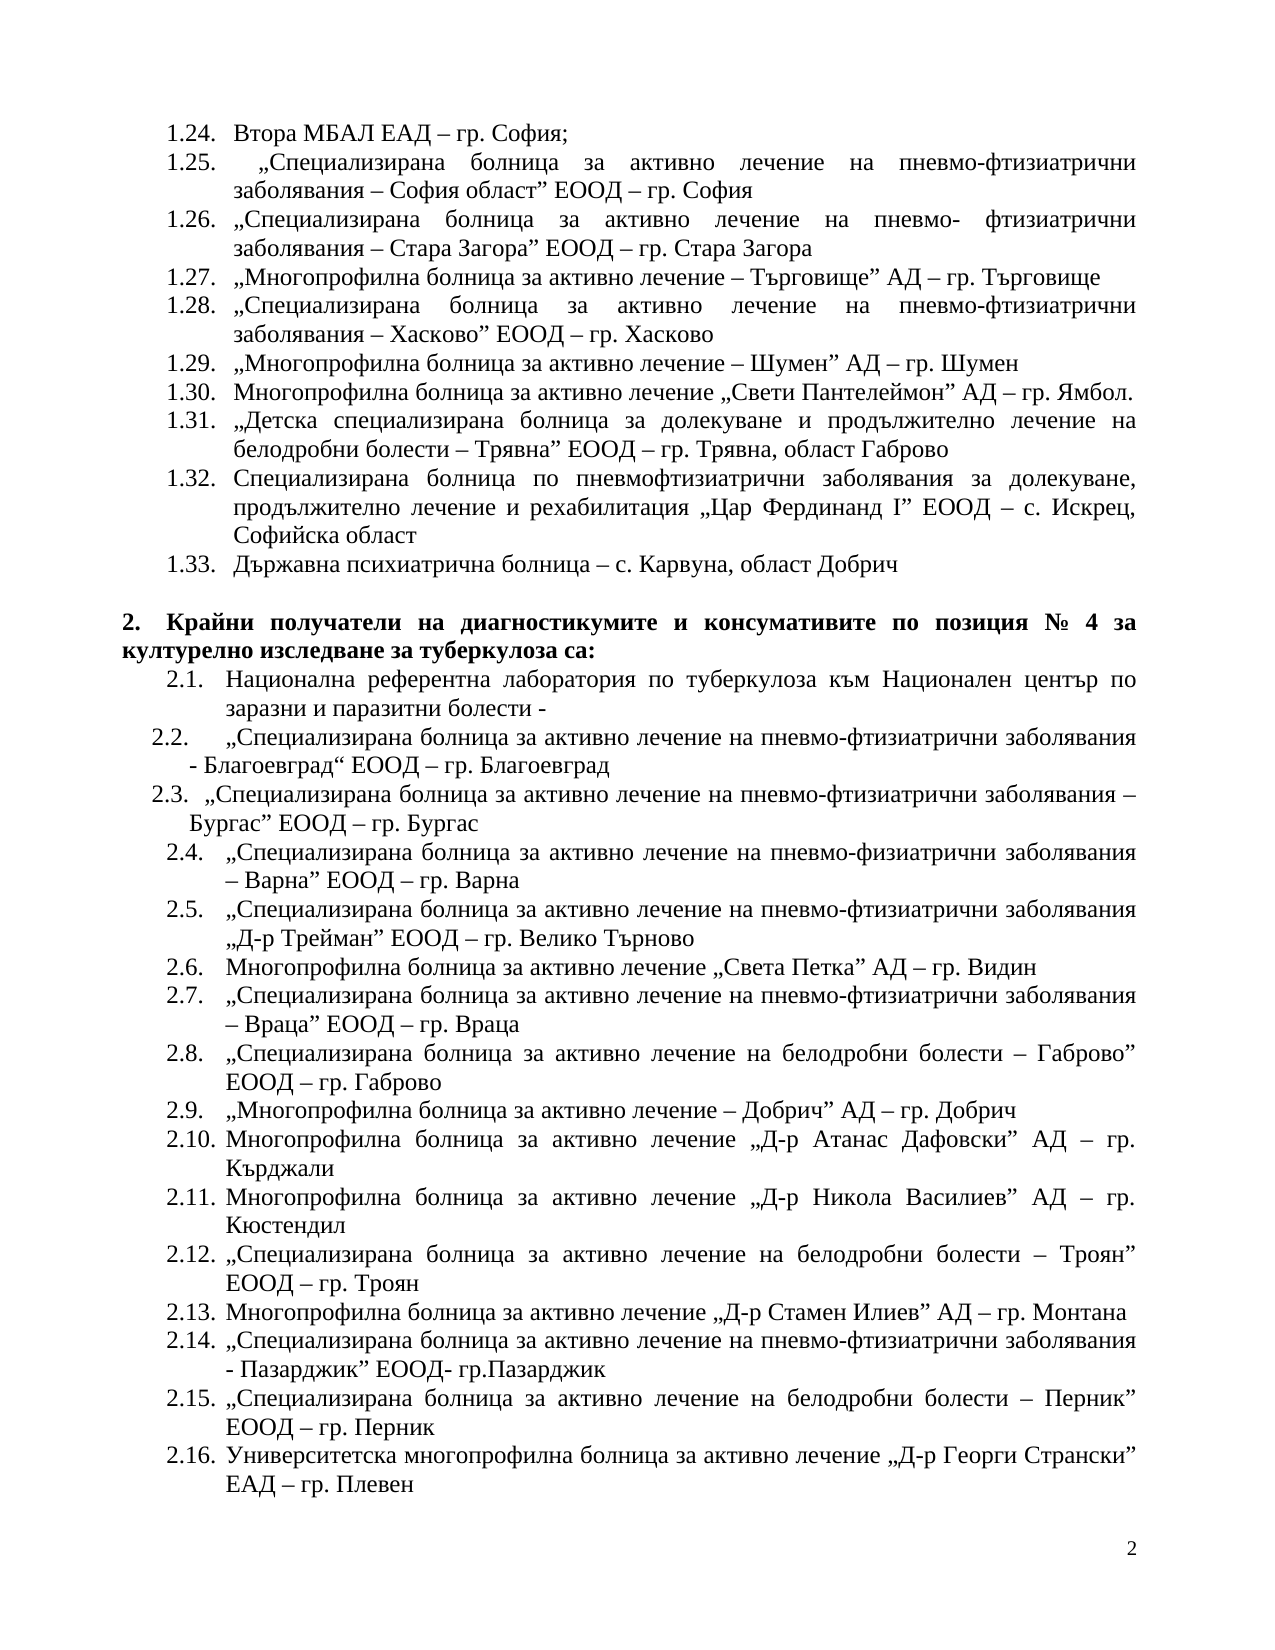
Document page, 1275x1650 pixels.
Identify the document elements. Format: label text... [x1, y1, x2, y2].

list „Многопрофилна болница за активно лечение – Шумен” АД – гр. Шумен [166, 348, 1137, 377]
list Многопрофилна болница за активно лечение „Д-р Атанас Дафовски” АД – гр. Кърджали [166, 1124, 1137, 1182]
list „Специализирана болница за активно лечение на белодробни болести – Перник” ЕООД – гр. Перник [166, 1383, 1137, 1441]
list Държавна психиатрична болница – с. Карвуна, област Добрич [166, 549, 1137, 578]
list „Специализирана болница за активно лечение на пневмо-фтизиатрични заболявания - Благоевград“ ЕООД – гр. Благоевград [151, 722, 1137, 779]
list „Многопрофилна болница за активно лечение – Търговище” АД – гр. Търговище [166, 262, 1137, 291]
list „Специализирана болница за активно лечение на пневмо-фтизиатрични заболявания – София област” ЕООД – гр. София [166, 147, 1137, 204]
list „Детска специализирана болница за долекуване и продължително лечение на белодробни болести – Трявна” ЕООД – гр. Трявна, област Габрово [166, 406, 1137, 463]
list „Специализирана болница за активно лечение на пневмо-фтизиатрични заболявания – Бургас” ЕООД – гр. Бургас [151, 779, 1137, 837]
list Многопрофилна болница за активно лечение „Света Петка” АД – гр. Видин [166, 952, 1137, 981]
list „Специализирана болница за активно лечение на пневмо- фтизиатрични заболявания – Стара Загора” ЕООД – гр. Стара Загора [166, 204, 1137, 262]
list „Специализирана болница за активно лечение на пневмо-фтизиатрични заболявания - Пазарджик” ЕООД- гр.Пазарджик [166, 1326, 1137, 1383]
list „Многопрофилна болница за активно лечение – Добрич” АД – гр. Добрич [166, 1096, 1137, 1124]
list Национална референтна лаборатория по туберкулоза към Национален център по заразни и паразитни болести - [166, 664, 1137, 722]
list „Специализирана болница за активно лечение на пневмо-фтизиатрични заболявания „Д-р Трейман” ЕООД – гр. Велико Търново [166, 894, 1137, 952]
list „Специализирана болница за активно лечение на пневмо-фтизиатрични заболявания – Враца” ЕООД – гр. Враца [166, 981, 1137, 1038]
list Специализирана болница по пневмофтизиатрични заболявания за долекуване, продължително лечение и рехабилитация „Цар Фердинанд І” ЕООД – с. Искрец, Софийска област [166, 463, 1137, 549]
list Многопрофилна болница за активно лечение „Свети Пантелеймон” АД – гр. Ямбол. [166, 377, 1137, 406]
list Втора МБАЛ ЕАД – гр. София; [166, 118, 1137, 147]
list „Специализирана болница за активно лечение на пневмо-физиатрични заболявания – Варна” ЕООД – гр. Варна [166, 837, 1137, 894]
list „Специализирана болница за активно лечение на пневмо-фтизиатрични заболявания – Хасково” ЕООД – гр. Хасково [166, 291, 1137, 348]
list „Специализирана болница за активно лечение на белодробни болести – Габрово” ЕООД – гр. Габрово [166, 1038, 1137, 1096]
list Многопрофилна болница за активно лечение „Д-р Никола Василиев” АД – гр. Кюстендил [166, 1182, 1137, 1239]
list Крайни получатели на диагностикумите и консумативите по позиция № 4 за културелно изследване за туберкулоза са: [122, 607, 1137, 664]
list Многопрофилна болница за активно лечение „Д-р Стамен Илиев” АД – гр. Монтана [166, 1297, 1137, 1326]
list „Специализирана болница за активно лечение на белодробни болести – Троян” ЕООД – гр. Троян [166, 1239, 1137, 1297]
list Университетска многопрофилна болница за активно лечение „Д-р Георги Странски” ЕАД – гр. Плевен [166, 1441, 1137, 1498]
